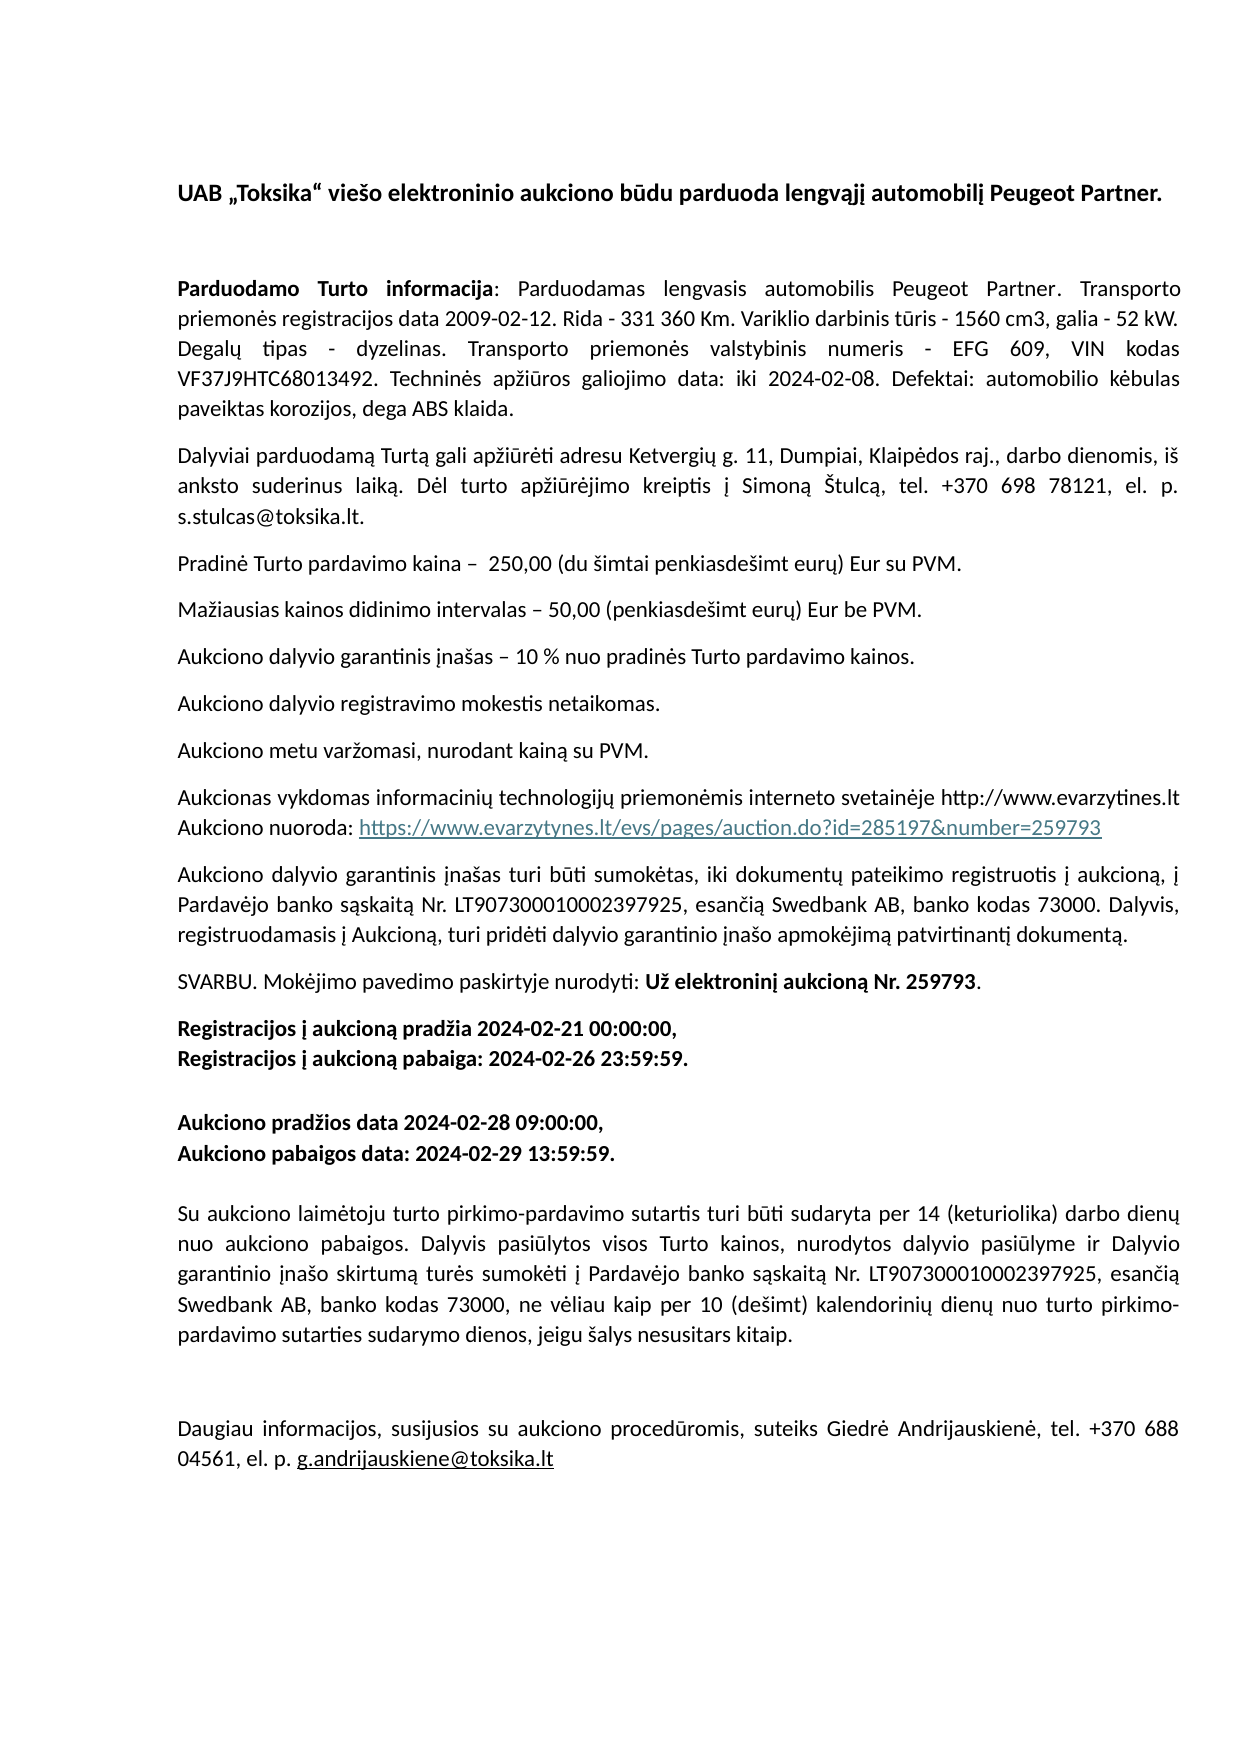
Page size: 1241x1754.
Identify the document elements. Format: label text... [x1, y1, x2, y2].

text Aukciono metu varžomasi, nurodant kainą su PVM. [177, 736, 1181, 764]
text Aukciono pradžios data 2024-02-28 09:00:00, [177, 1108, 1181, 1136]
text Mažiausias kainos didinimo intervalas – 50,00 (penkiasdešimt eurų) Eur be PVM. [177, 596, 1181, 623]
text Parduodamo Turto informacija: Parduodamas lengvasis automobilis Peugeot Partner. Transporto priemonės registracijos data 2009-02-12. Rida - 331 360 Km. Variklio darbinis tūris - 1560 cm3, galia - 52 kW. Degalų tipas - dyzelinas. Transporto priemonės valstybinis numeris - EFG 609, VIN kodas VF37J9HTC68013492. Techninės apžiūros galiojimo data: iki 2024-02-08. Defektai: automobilio kėbulas paveiktas korozijos, dega ABS klaida. [177, 274, 1181, 422]
text Dalyviai parduodamą Turtą gali apžiūrėti adresu Ketvergių g. 11, Dumpiai, Klaipėdos raj., darbo dienomis, iš anksto suderinus laiką. Dėl turto apžiūrėjimo kreiptis į Simoną Štulcą, tel. +370 698 78121, el. p. s.stulcas@toksika.lt. [177, 441, 1181, 530]
text Aukciono pabaigos data: 2024-02-29 13:59:59. [177, 1139, 1181, 1167]
text Aukciono dalyvio registravimo mokestis netaikomas. [177, 689, 1181, 717]
text SVARBU. Mokėjimo pavedimo paskirtyje nurodyti: Už elektroninį aukcioną Nr. 259793. [177, 967, 1181, 995]
text Registracijos į aukcioną pabaiga: 2024-02-26 23:59:59. [177, 1044, 1181, 1072]
text Su aukciono laimėtoju turto pirkimo-pardavimo sutartis turi būti sudaryta per 14 (keturiolika) darbo dienų nuo aukciono pabaigos. Dalyvis pasiūlytos visos Turto kainos, nurodytos dalyvio pasiūlyme ir Dalyvio garantinio įnašo skirtumą turės sumokėti į Pardavėjo banko sąskaitą Nr. LT907300010002397925, esančią Swedbank AB, banko kodas 73000, ne vėliau kaip per 10 (dešimt) kalendorinių dienų nuo turto pirkimo-pardavimo sutarties sudarymo dienos, jeigu šalys nesusitars kitaip. [177, 1199, 1181, 1348]
text Pradinė Turto pardavimo kaina – 250,00 (du šimtai penkiasdešimt eurų) Eur su PVM. [177, 549, 1181, 577]
text Aukcionas vykdomas informacinių technologijų priemonėmis interneto svetainėje http://www.evarzytines.lt Aukciono nuoroda: https://www.evarzytynes.lt/evs/pages/auction.do?id=285197&number=259793 [177, 783, 1181, 841]
text UAB „Toksika“ viešo elektroninio aukciono būdu parduoda lengvąjį automobilį Peugeot Partner. [177, 177, 1181, 208]
text Registracijos į aukcioną pradžia 2024-02-21 00:00:00, [177, 1014, 1181, 1042]
text Daugiau informacijos, susijusios su aukciono procedūromis, suteiks Giedrė Andrijauskienė, tel. +370 688 04561, el. p. g.andrijauskiene@toksika.lt [177, 1414, 1181, 1472]
text Aukciono dalyvio garantinis įnašas – 10 % nuo pradinės Turto pardavimo kainos. [177, 642, 1181, 670]
text Aukciono dalyvio garantinis įnašas turi būti sumokėtas, iki dokumentų pateikimo registruotis į aukcioną, į Pardavėjo banko sąskaitą Nr. LT907300010002397925, esančią Swedbank AB, banko kodas 73000. Dalyvis, registruodamasis į Aukcioną, turi pridėti dalyvio garantinio įnašo apmokėjimą patvirtinantį dokumentą. [177, 860, 1181, 948]
